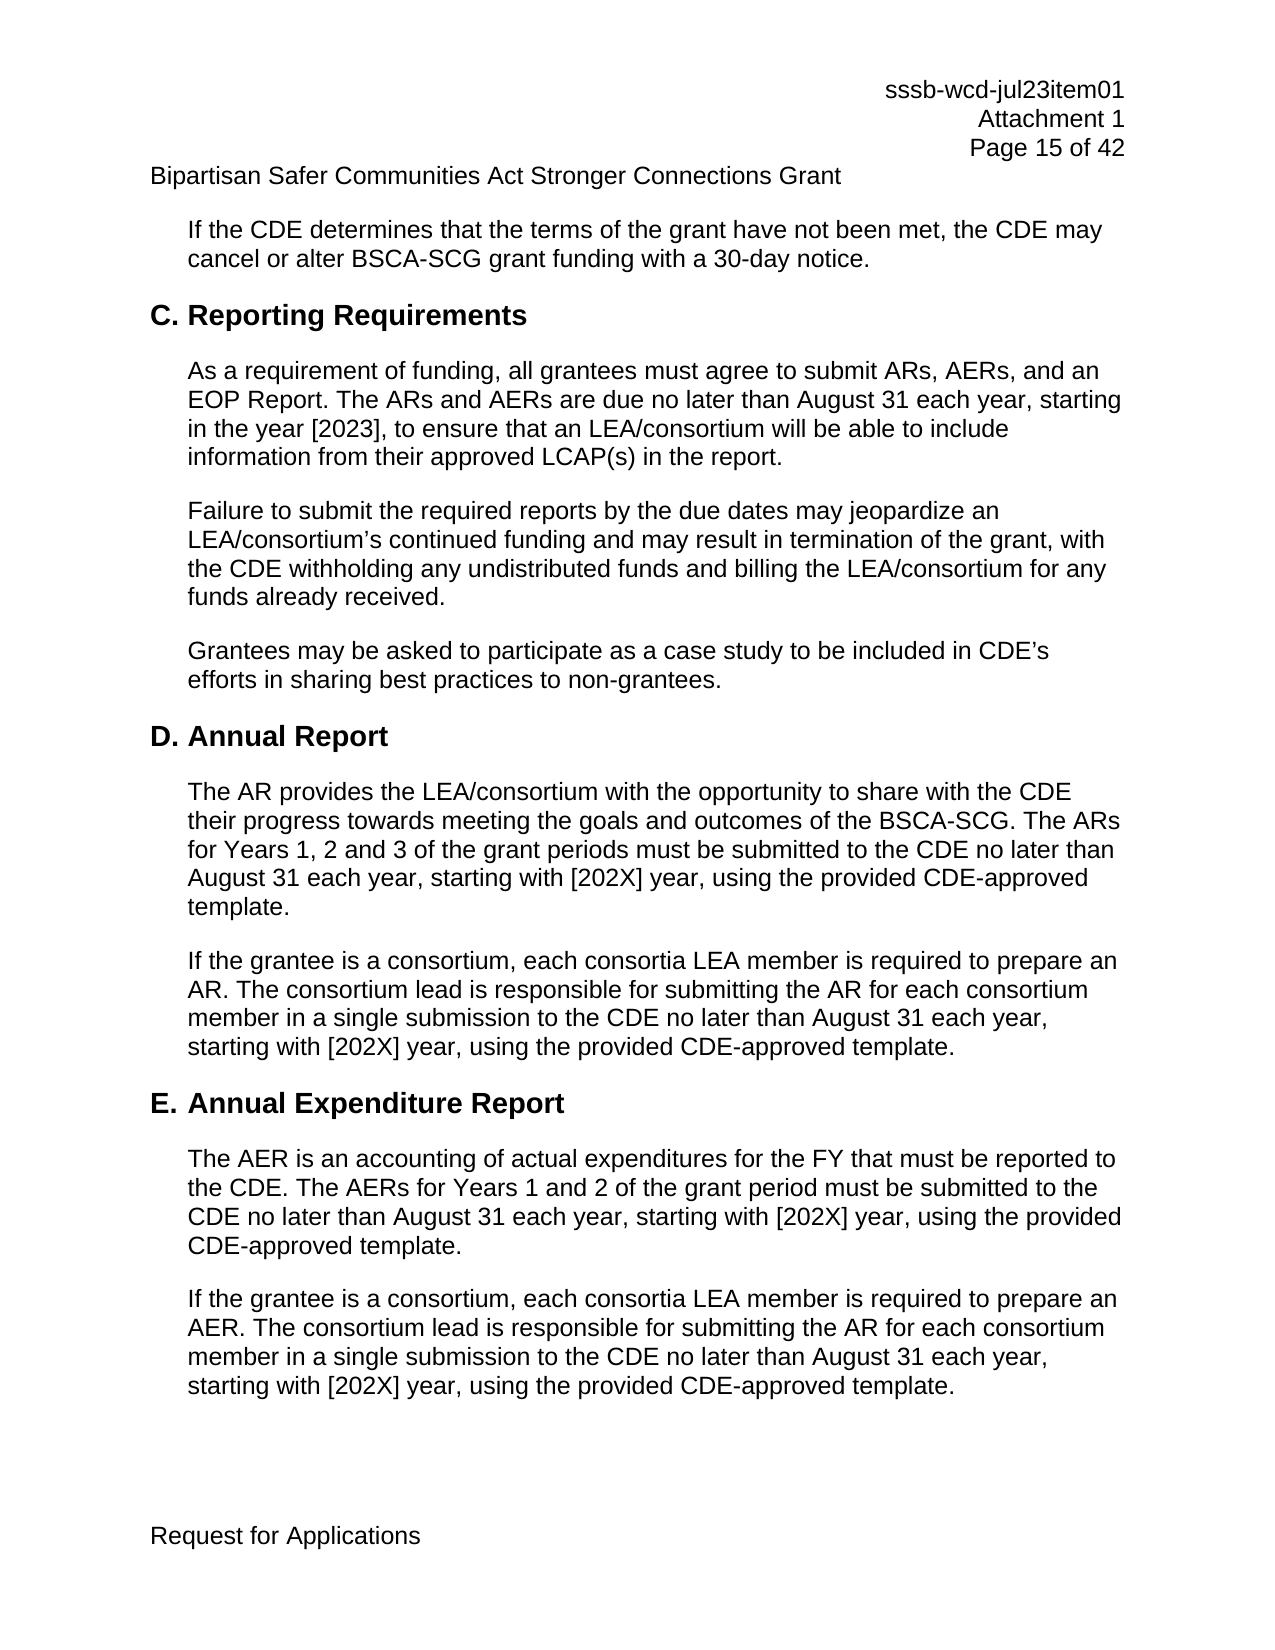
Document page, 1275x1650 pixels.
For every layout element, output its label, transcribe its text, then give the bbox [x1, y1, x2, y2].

text If the grantee is a consortium, each consortia LEA member is required to prepare an AR. The consortium lead is responsible for submitting the AR for each consortium member in a single submission to the CDE no later than August 31 each year, starting with [202X] year, using the provided CDE-approved template. [187, 946, 1128, 1061]
text If the grantee is a consortium, each consortia LEA member is required to prepare an AER. The consortium lead is responsible for submitting the AR for each consortium member in a single submission to the CDE no later than August 31 each year, starting with [202X] year, using the provided CDE-approved template. [187, 1284, 1128, 1399]
text The AR provides the LEA/consortium with the opportunity to share with the CDE their progress towards meeting the goals and outcomes of the BSCA-SCG. The ARs for Years 1, 2 and 3 of the grant periods must be submitted to the CDE no later than August 31 each year, starting with [202X] year, using the provided CDE-approved template. [187, 777, 1128, 921]
text Failure to submit the required reports by the due dates may jeopardize an LEA/consortium’s continued funding and may result in termination of the grant, with the CDE withholding any undistributed funds and billing the LEA/consortium for any funds already received. [187, 496, 1125, 611]
text If the CDE determines that the terms of the grant have not been met, the CDE may cancel or alter BSCA-SCG grant funding with a 30-day notice. [187, 215, 1128, 272]
text As a requirement of funding, all grantees must agree to submit ARs, AERs, and an EOP Report. The ARs and AERs are due no later than August 31 each year, starting in the year [2023], to ensure that an LEA/consortium will be able to include information from their approved LCAP(s) in the report. [187, 356, 1125, 471]
text The AER is an accounting of actual expenditures for the FY that must be reported to the CDE. The AERs for Years 1 and 2 of the grant period must be submitted to the CDE no later than August 31 each year, starting with [202X] year, using the provided CDE-approved template. [187, 1144, 1128, 1259]
subtitle Annual Expenditure Report [150, 1086, 1125, 1119]
subtitle Annual Report [150, 718, 1125, 752]
subtitle Reporting Requirements [150, 297, 1125, 331]
text Grantees may be asked to participate as a case study to be included in CDE’s efforts in sharing best practices to non-grantees. [187, 636, 1125, 693]
